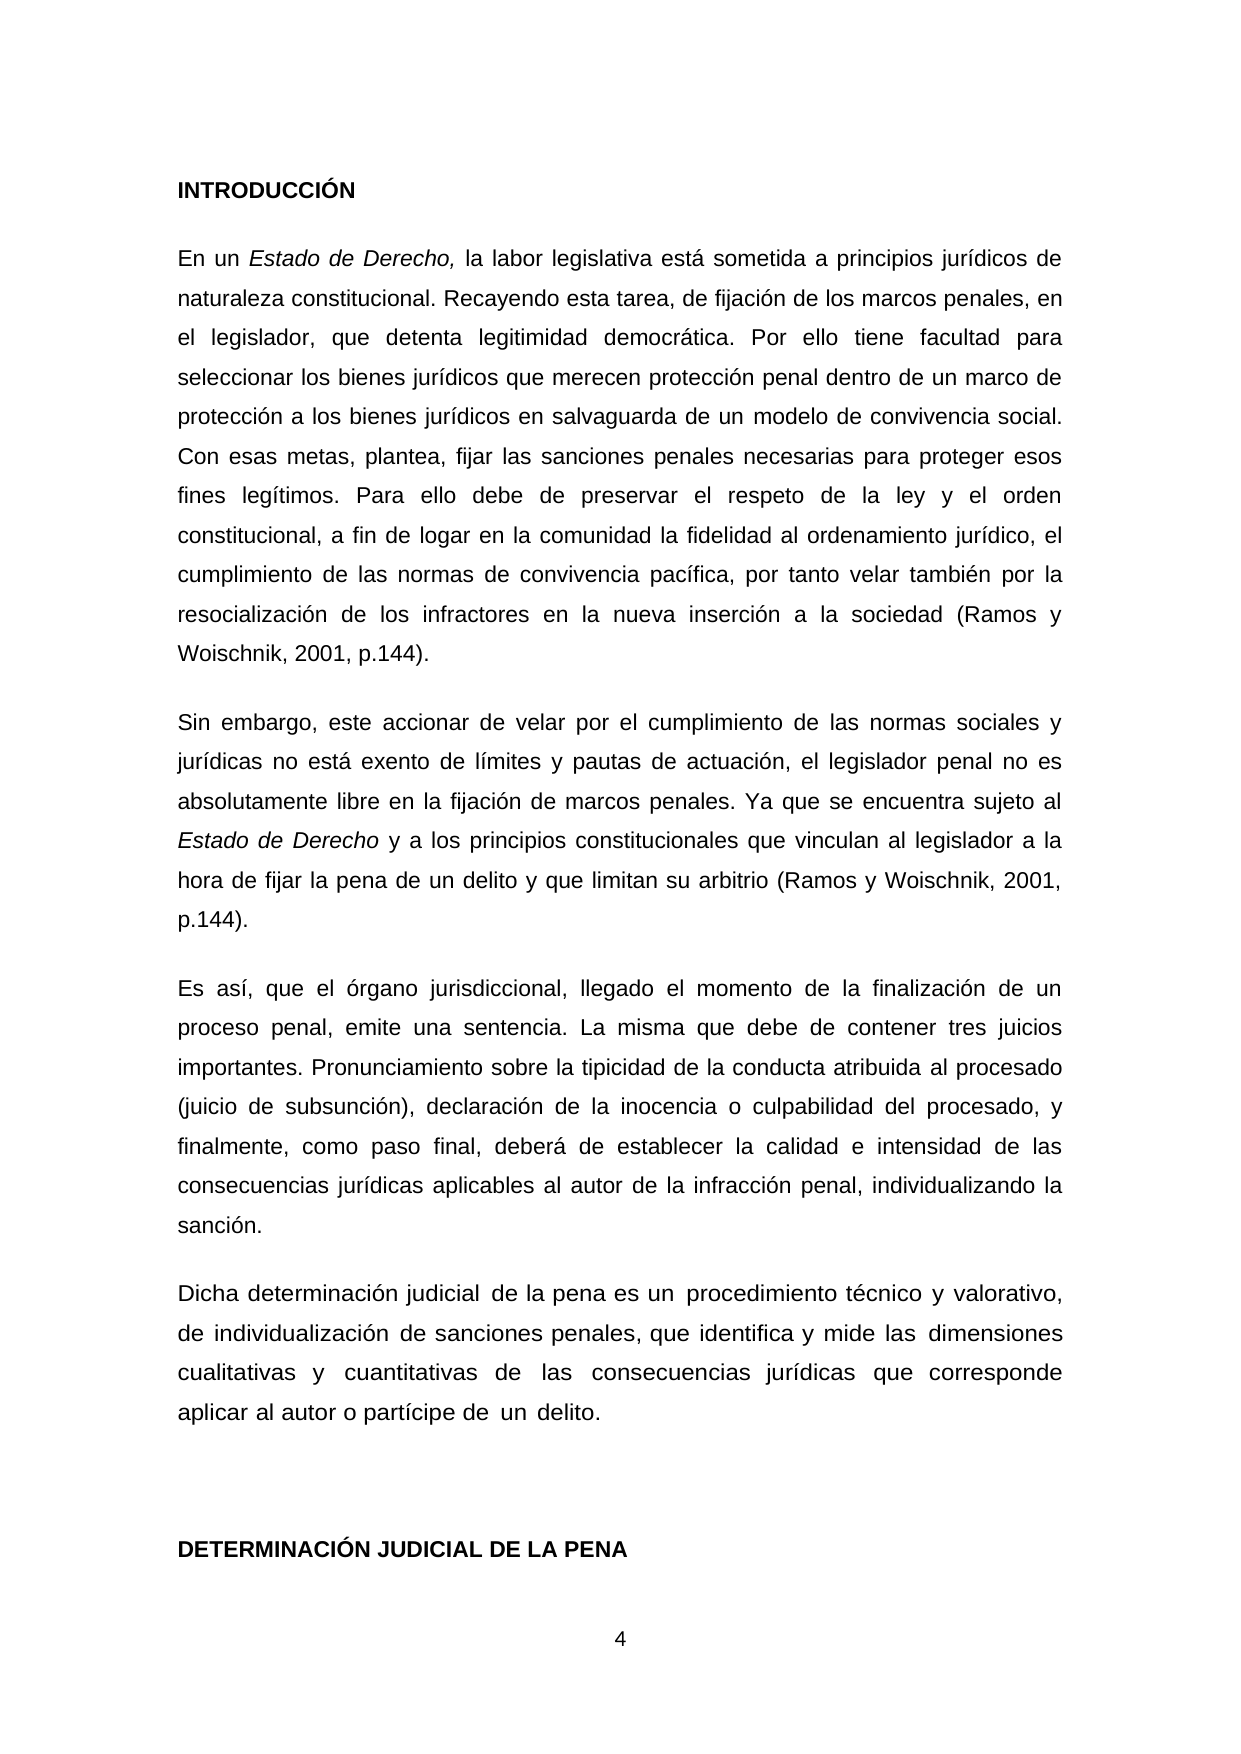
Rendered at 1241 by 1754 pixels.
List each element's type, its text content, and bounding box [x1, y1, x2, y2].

text INTRODUCCIÓN [177, 177, 1063, 203]
text En un Estado de Derecho, la labor legislativa está sometida a principios jurídicos de naturaleza constitucional. Recayendo esta tarea, de fijación de los marcos penales, en el legislador, que detenta legitimidad democrática. Por ello tiene facultad para seleccionar los bienes jurídicos que merecen protección penal dentro de un marco de protección a los bienes jurídicos en salvaguarda de un modelo de convivencia social. Con esas metas, plantea, fijar las sanciones penales necesarias para proteger esos fines legítimos. Para ello debe de preservar el respeto de la ley y el orden constitucional, a fin de logar en la comunidad la fidelidad al ordenamiento jurídico, el cumplimiento de las normas de convivencia pacífica, por tanto velar también por la resocialización de los infractores en la nueva inserción a la sociedad (Ramos y Woischnik, 2001, p.144). [177, 245, 1063, 667]
text Dicha determinación judicial de la pena es un procedimiento técnico y valorativo, de individualización de sanciones penales, que identifica y mide las dimensiones cualitativas y cuantitativas de las consecuencias jurídicas que corresponde aplicar al autor o partícipe de un delito. [177, 1280, 1063, 1425]
text Sin embargo, este accionar de velar por el cumplimiento de las normas sociales y jurídicas no está exento de límites y pautas de actuación, el legislador penal no es absolutamente libre en la fijación de marcos penales. Ya que se encuentra sujeto al Estado de Derecho y a los principios constitucionales que vinculan al legislador a la hora de fijar la pena de un delito y que limitan su arbitrio (Ramos y Woischnik, 2001, p.144). [177, 709, 1063, 933]
text Es así, que el órgano jurisdiccional, llegado el momento de la finalización de un proceso penal, emite una sentencia. La misma que debe de contener tres juicios importantes. Pronunciamiento sobre la tipicidad de la conducta atribuida al procesado (juicio de subsunción), declaración de la inocencia o culpabilidad del procesado, y finalmente, como paso final, deberá de establecer la calidad e intensidad de las consecuencias jurídicas aplicables al autor de la infracción penal, individualizando la sanción. [177, 975, 1063, 1238]
text DETERMINACIÓN JUDICIAL DE LA PENA [177, 1536, 1053, 1562]
